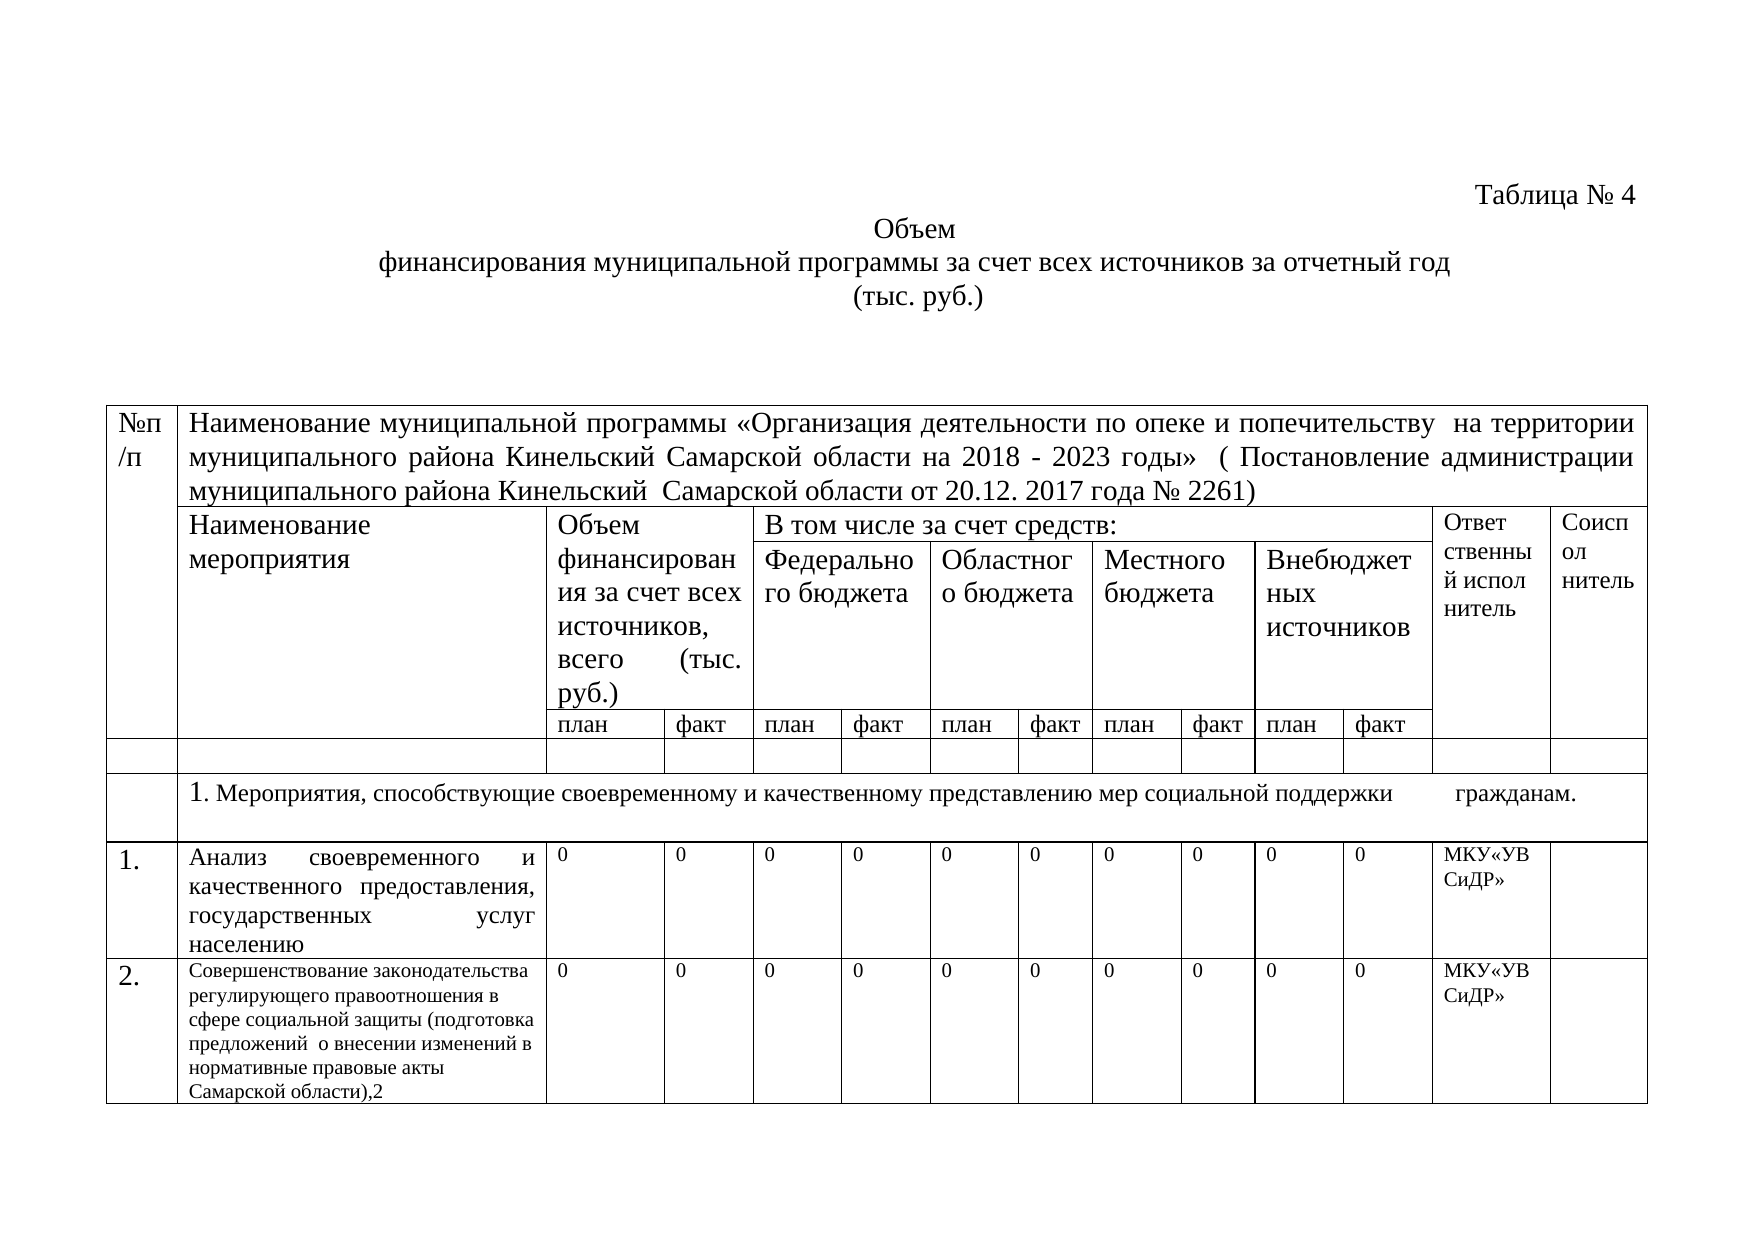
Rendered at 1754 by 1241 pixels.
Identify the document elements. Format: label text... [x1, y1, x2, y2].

text Объем [118, 211, 1636, 244]
table_cell факт [1182, 710, 1254, 738]
table_cell 0 [1344, 843, 1432, 957]
table_cell 1. Мероприятия, способствующие своевременному и качественному представлению мер социальной поддержки гражданам. [178, 774, 1647, 841]
table_cell 0 [1093, 843, 1181, 957]
table_cell 0 [547, 959, 664, 1103]
table_cell [1182, 739, 1254, 773]
table_cell 0 [665, 843, 753, 957]
table_cell [1551, 959, 1647, 1103]
table_cell план [931, 710, 1018, 738]
table_cell Ответ ственный испол нитель [1433, 507, 1550, 738]
table_cell Федерального бюджета [754, 542, 930, 708]
table_cell 0 [754, 959, 841, 1103]
table_cell [1551, 739, 1647, 773]
table_cell 0 [665, 959, 753, 1103]
table_cell факт [842, 710, 930, 738]
table_cell [178, 739, 546, 773]
table_cell [547, 739, 664, 773]
table_cell [665, 739, 753, 773]
table_cell 0 [1093, 959, 1181, 1103]
table_cell 0 [842, 959, 930, 1103]
text (тыс. руб.) [118, 278, 1636, 312]
table_cell 0 [931, 959, 1018, 1103]
table_cell [931, 739, 1018, 773]
table_header №п/п [107, 406, 177, 738]
table_cell [754, 739, 841, 773]
table_cell 2. [107, 959, 177, 1103]
text Таблица № 4 [118, 177, 1636, 211]
table_cell [1019, 739, 1092, 773]
table_cell план [547, 710, 664, 738]
table_cell 0 [1344, 959, 1432, 1103]
table_cell [1344, 739, 1432, 773]
table_cell [107, 774, 177, 841]
table_cell факт [1344, 710, 1432, 738]
table_cell [1433, 739, 1550, 773]
table_cell Анализ своевременного и качественного предоставления, государственных услуг населению [178, 843, 546, 957]
table_cell 0 [754, 843, 841, 957]
table_header Наименование муниципальной программы «Организация деятельности по опеке и попечительству на территории муниципального района Кинельский Самарской области на 2018 - 2023 годы» ( Постановление администрации муниципального района Кинельский Самарской области от 20.12. 2017 года № 2261) [178, 406, 1647, 506]
table_cell 0 [1019, 843, 1092, 957]
table_cell [1093, 739, 1181, 773]
table_cell Объем финансирования за счет всех источников, всего (тыс. руб.) [547, 507, 753, 708]
table_cell 0 [1182, 843, 1254, 957]
table_cell 0 [842, 843, 930, 957]
table_cell план [1256, 710, 1343, 738]
table_cell 0 [931, 843, 1018, 957]
table_cell 0 [1256, 959, 1343, 1103]
table_cell 0 [1256, 843, 1343, 957]
table_cell Совершенствование законодательства регулирующего правоотношения в сфере социальной защиты (подготовка предложений о внесении изменений в нормативные правовые акты Самарской области),2 [178, 959, 546, 1103]
table_cell Местного бюджета [1093, 542, 1254, 708]
table_cell [1551, 843, 1647, 957]
table_cell Соиспол нитель [1551, 507, 1647, 738]
table_cell факт [665, 710, 753, 738]
table_cell план [1093, 710, 1181, 738]
table_cell В том числе за счет средств: [754, 507, 1432, 541]
table_cell [842, 739, 930, 773]
table_cell Областного бюджета [931, 542, 1092, 708]
table_cell [1256, 739, 1343, 773]
text финансирования муниципальной программы за счет всех источников за отчетный год [118, 244, 1636, 278]
table_cell МКУ«УВСиДР» [1433, 959, 1550, 1103]
table_cell МКУ«УВСиДР» [1433, 843, 1550, 957]
table_cell 1. [107, 843, 177, 957]
table_cell 0 [1182, 959, 1254, 1103]
table_cell [107, 739, 177, 773]
table_cell план [754, 710, 841, 738]
table_cell факт [1019, 710, 1092, 738]
table_cell 0 [1019, 959, 1092, 1103]
table_cell 0 [547, 843, 664, 957]
table_cell Внебюджетных источников [1256, 542, 1432, 708]
table_cell Наименование мероприятия [178, 507, 546, 738]
